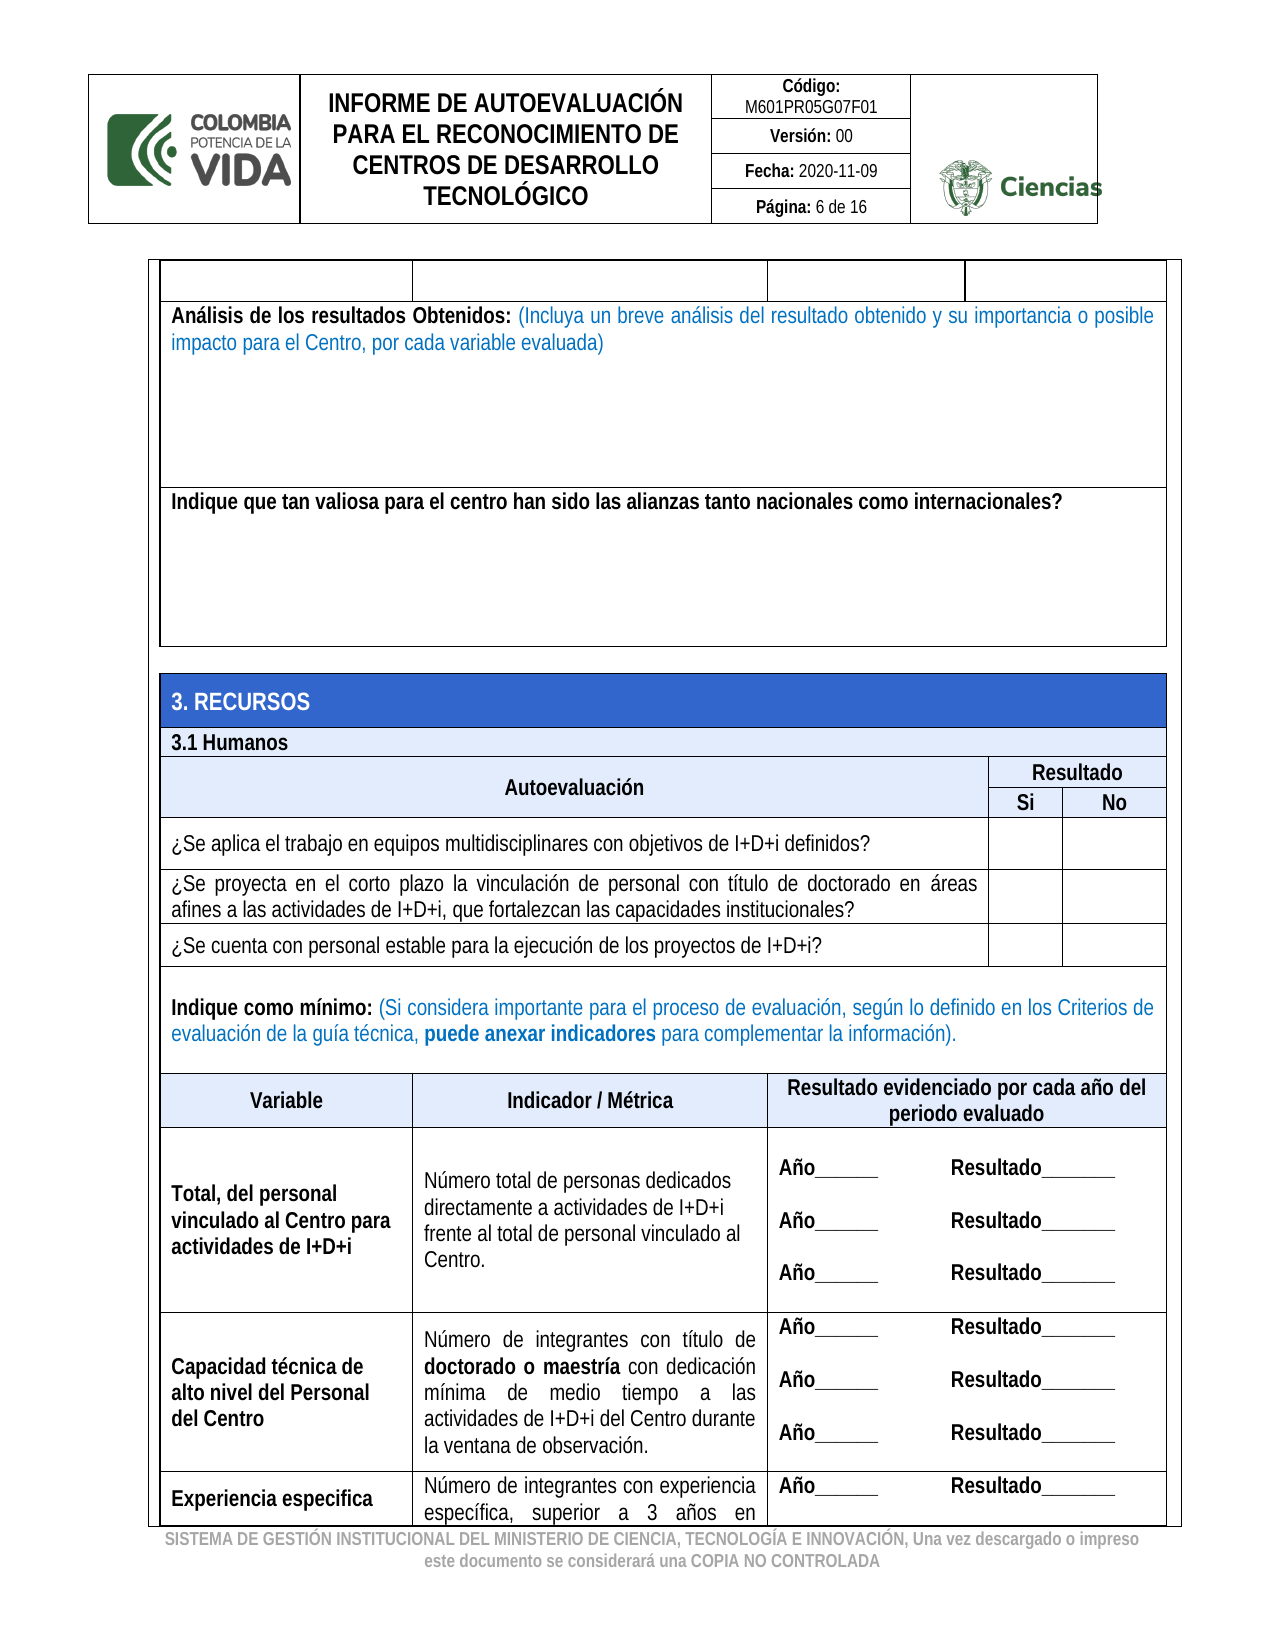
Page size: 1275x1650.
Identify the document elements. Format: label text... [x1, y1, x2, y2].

picture [1098, 153, 1109, 221]
picture [931, 153, 1097, 221]
picture [95, 105, 300, 193]
